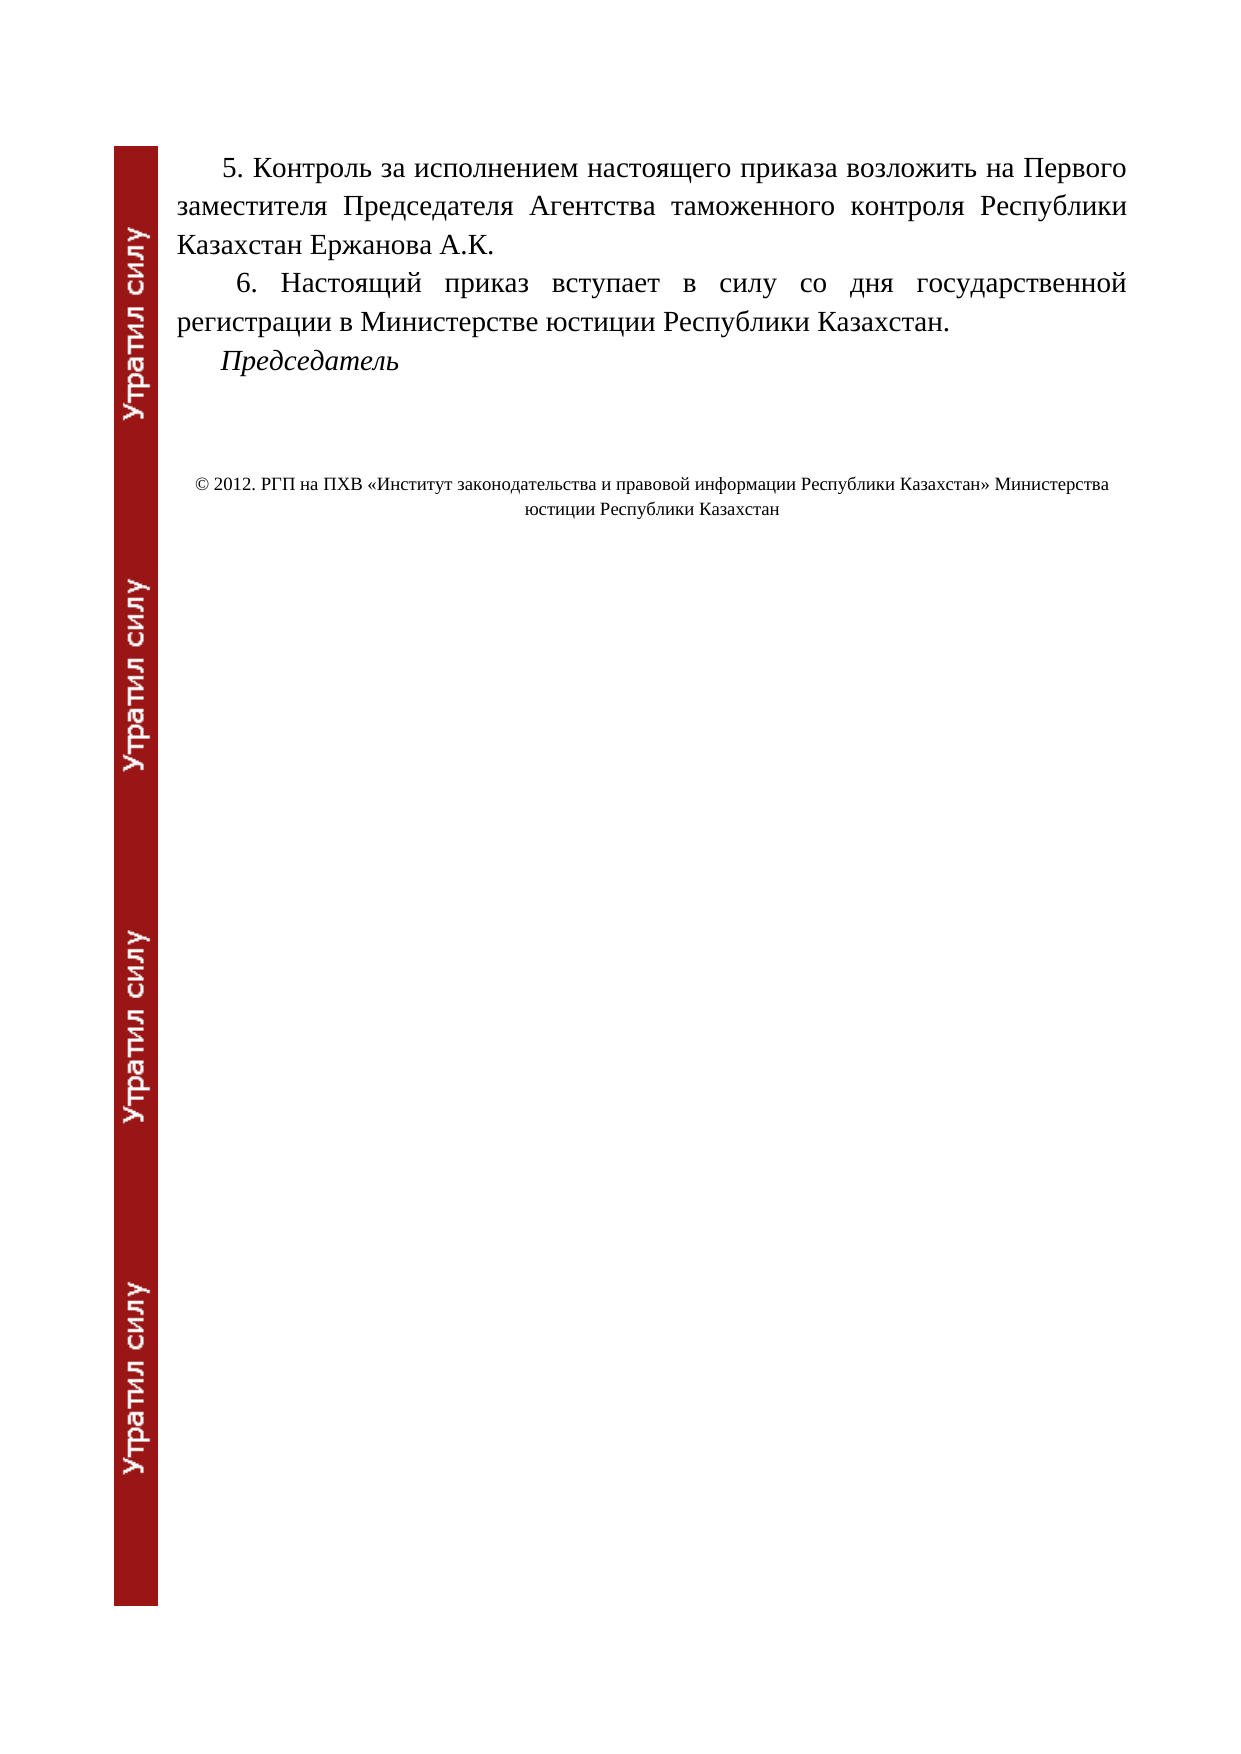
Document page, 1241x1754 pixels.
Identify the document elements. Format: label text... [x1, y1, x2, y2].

picture [114, 261, 158, 266]
text Председатель [112, 343, 1128, 376]
text © 2012. РГП на ПХВ «Институт законодательства и правовой информации Республики Казахстан» Министерства юстиции Республики Казахстан [112, 473, 1128, 519]
text 6. Настоящий приказ вступает в силу со дня государственной регистрации в Министерстве юстиции Республики Казахстан. [112, 266, 1128, 338]
text 5. Контроль за исполнением настоящего приказа возложить на Первого заместителя Председателя Агентства таможенного контроля Республики Казахстан Ержанова А.К. [112, 150, 1128, 261]
picture [114, 338, 158, 343]
picture [114, 519, 158, 1606]
picture [114, 146, 158, 150]
picture [114, 376, 158, 473]
